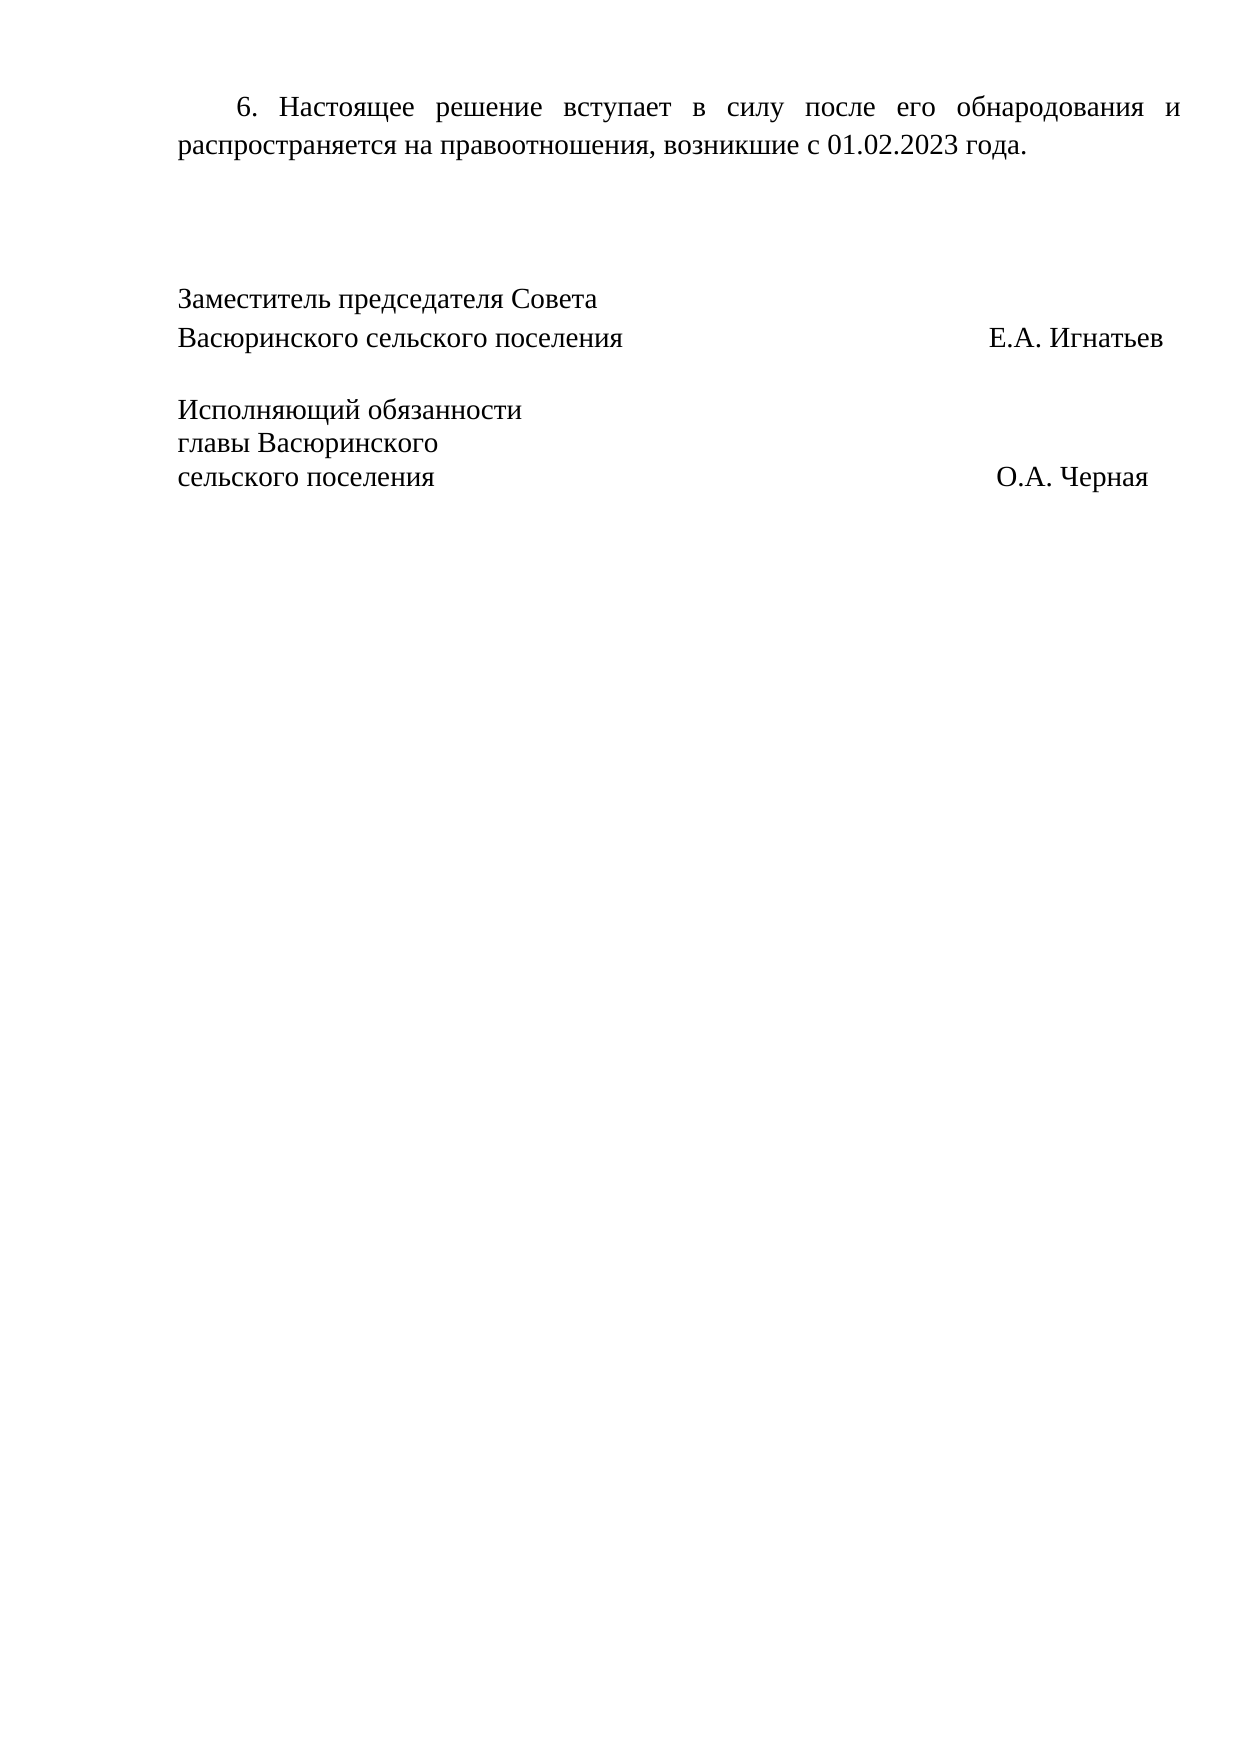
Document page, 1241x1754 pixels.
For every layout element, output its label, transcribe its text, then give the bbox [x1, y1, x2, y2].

text Исполняющий обязанности [177, 392, 1211, 426]
text Васюринского сельского поселения Е.А. Игнатьев [177, 320, 1181, 353]
text сельского поселения О.А. Черная [177, 459, 1211, 493]
text Заместитель председателя Совета [177, 281, 1181, 315]
text главы Васюринского [177, 426, 1211, 459]
text 6. Настоящее решение вступает в силу после его обнародования и распространяется на правоотношения, возникшие с 01.02.2023 года. [177, 89, 1181, 161]
